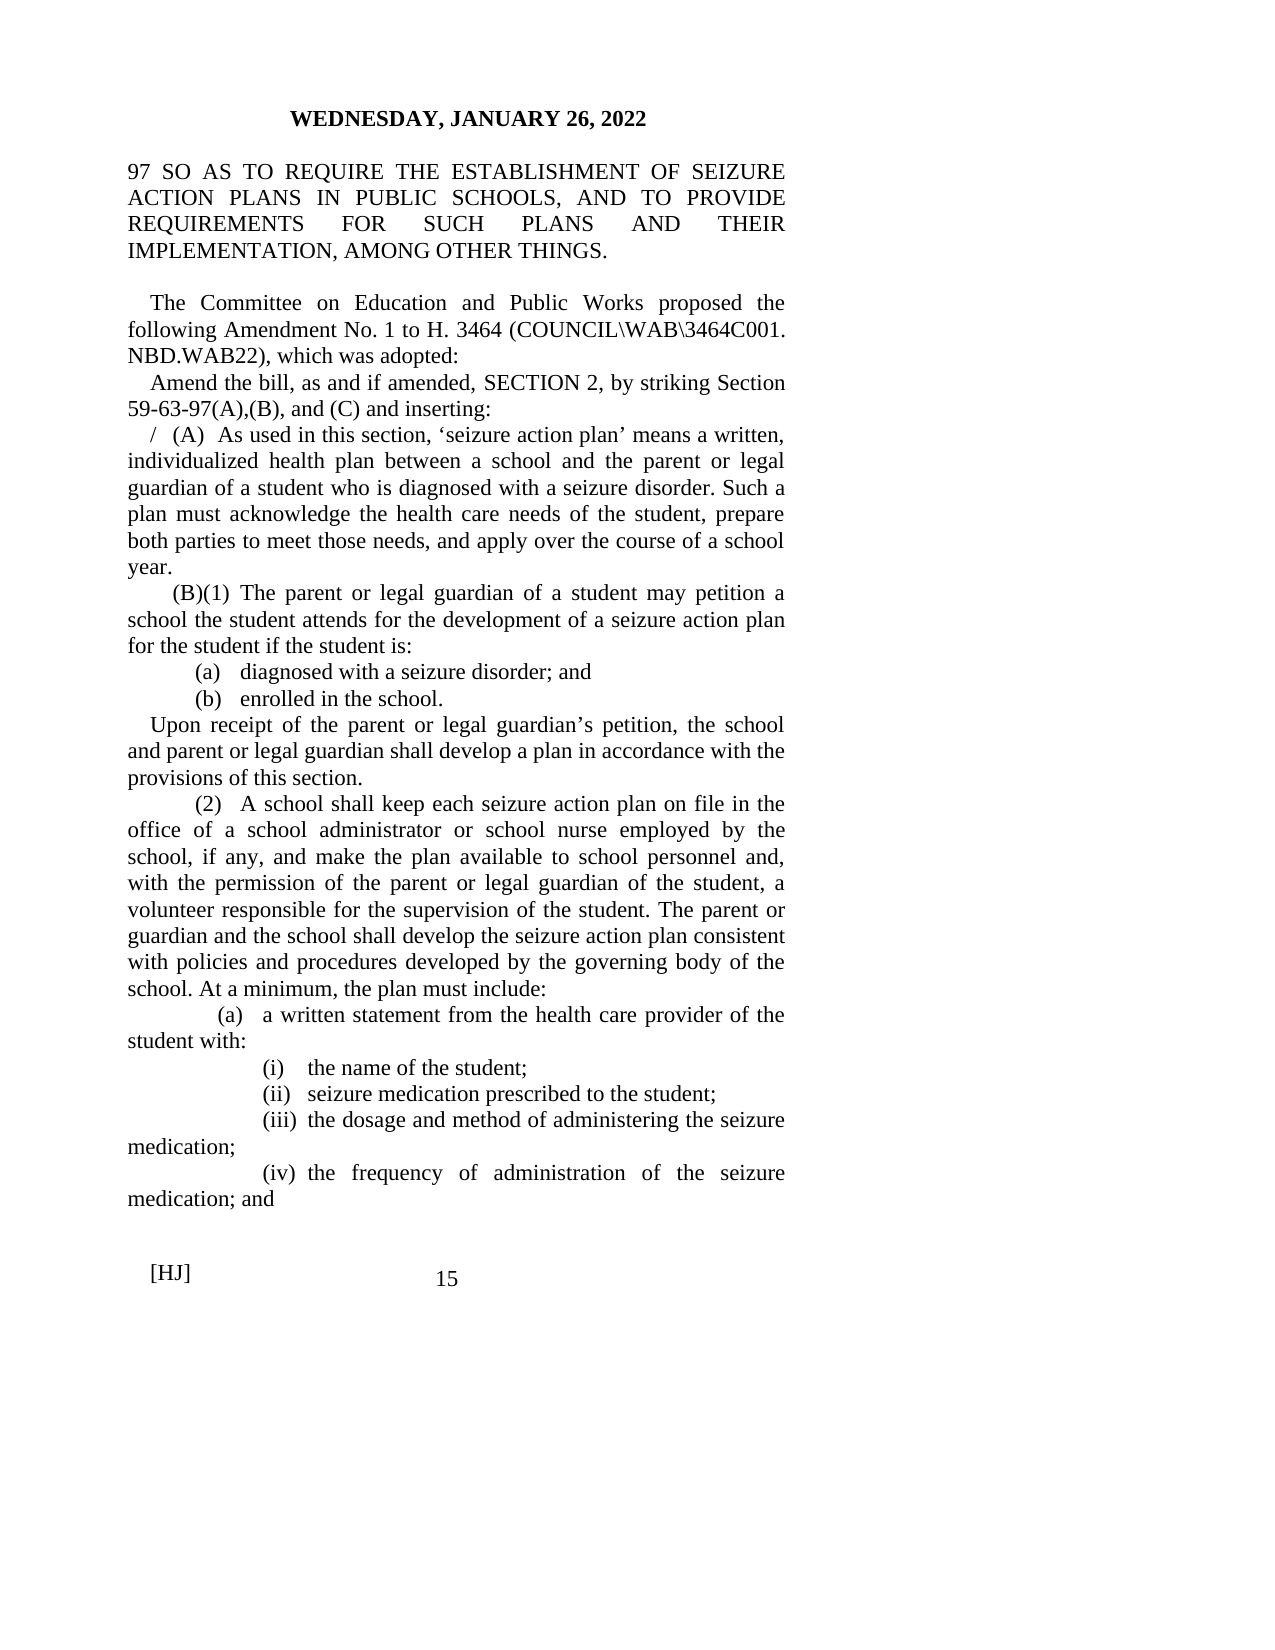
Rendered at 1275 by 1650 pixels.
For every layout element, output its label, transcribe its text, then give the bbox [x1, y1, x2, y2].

text (B)(1) The parent or legal guardian of a student may petition a school the student attends for the development of a seizure action plan for the student if the student is: [127, 579, 786, 658]
text (a) a written statement from the health care provider of the student with: [127, 1001, 786, 1054]
text (iii) the dosage and method of administering the seizure medication; [127, 1106, 786, 1159]
text (ii) seizure medication prescribed to the student; [127, 1080, 786, 1106]
text / (A) As used in this section, ‘seizure action plan’ means a written, individualized health plan between a school and the parent or legal guardian of a student who is diagnosed with a seizure disorder. Such a plan must acknowledge the health care needs of the student, prepare both parties to meet those needs, and apply over the course of a school year. [127, 421, 786, 579]
text Upon receipt of the parent or legal guardian’s petition, the school and parent or legal guardian shall develop a plan in accordance with the provisions of this section. [127, 711, 786, 790]
text (a) diagnosed with a seizure disorder; and [127, 658, 786, 685]
text (2) A school shall keep each seizure action plan on file in the office of a school administrator or school nurse employed by the school, if any, and make the plan available to school personnel and, with the permission of the parent or legal guardian of the student, a volunteer responsible for the supervision of the student. The parent or guardian and the school shall develop the seizure action plan consistent with policies and procedures developed by the governing body of the school. At a minimum, the plan must include: [127, 790, 786, 1001]
text (iv) the frequency of administration of the seizure medication; and [127, 1159, 786, 1212]
text Amend the bill, as and if amended, SECTION 2, by striking Section 59-63-97(A),(B), and (C) and inserting: [127, 368, 786, 421]
text (i) the name of the student; [127, 1054, 786, 1080]
text The Committee on Education and Public Works proposed the following Amendment No. 1 to H. 3464 (COUNCIL\WAB\3464C001. NBD.WAB22), which was adopted: [127, 289, 786, 368]
text (b) enrolled in the school. [127, 685, 786, 711]
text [127, 158, 786, 263]
